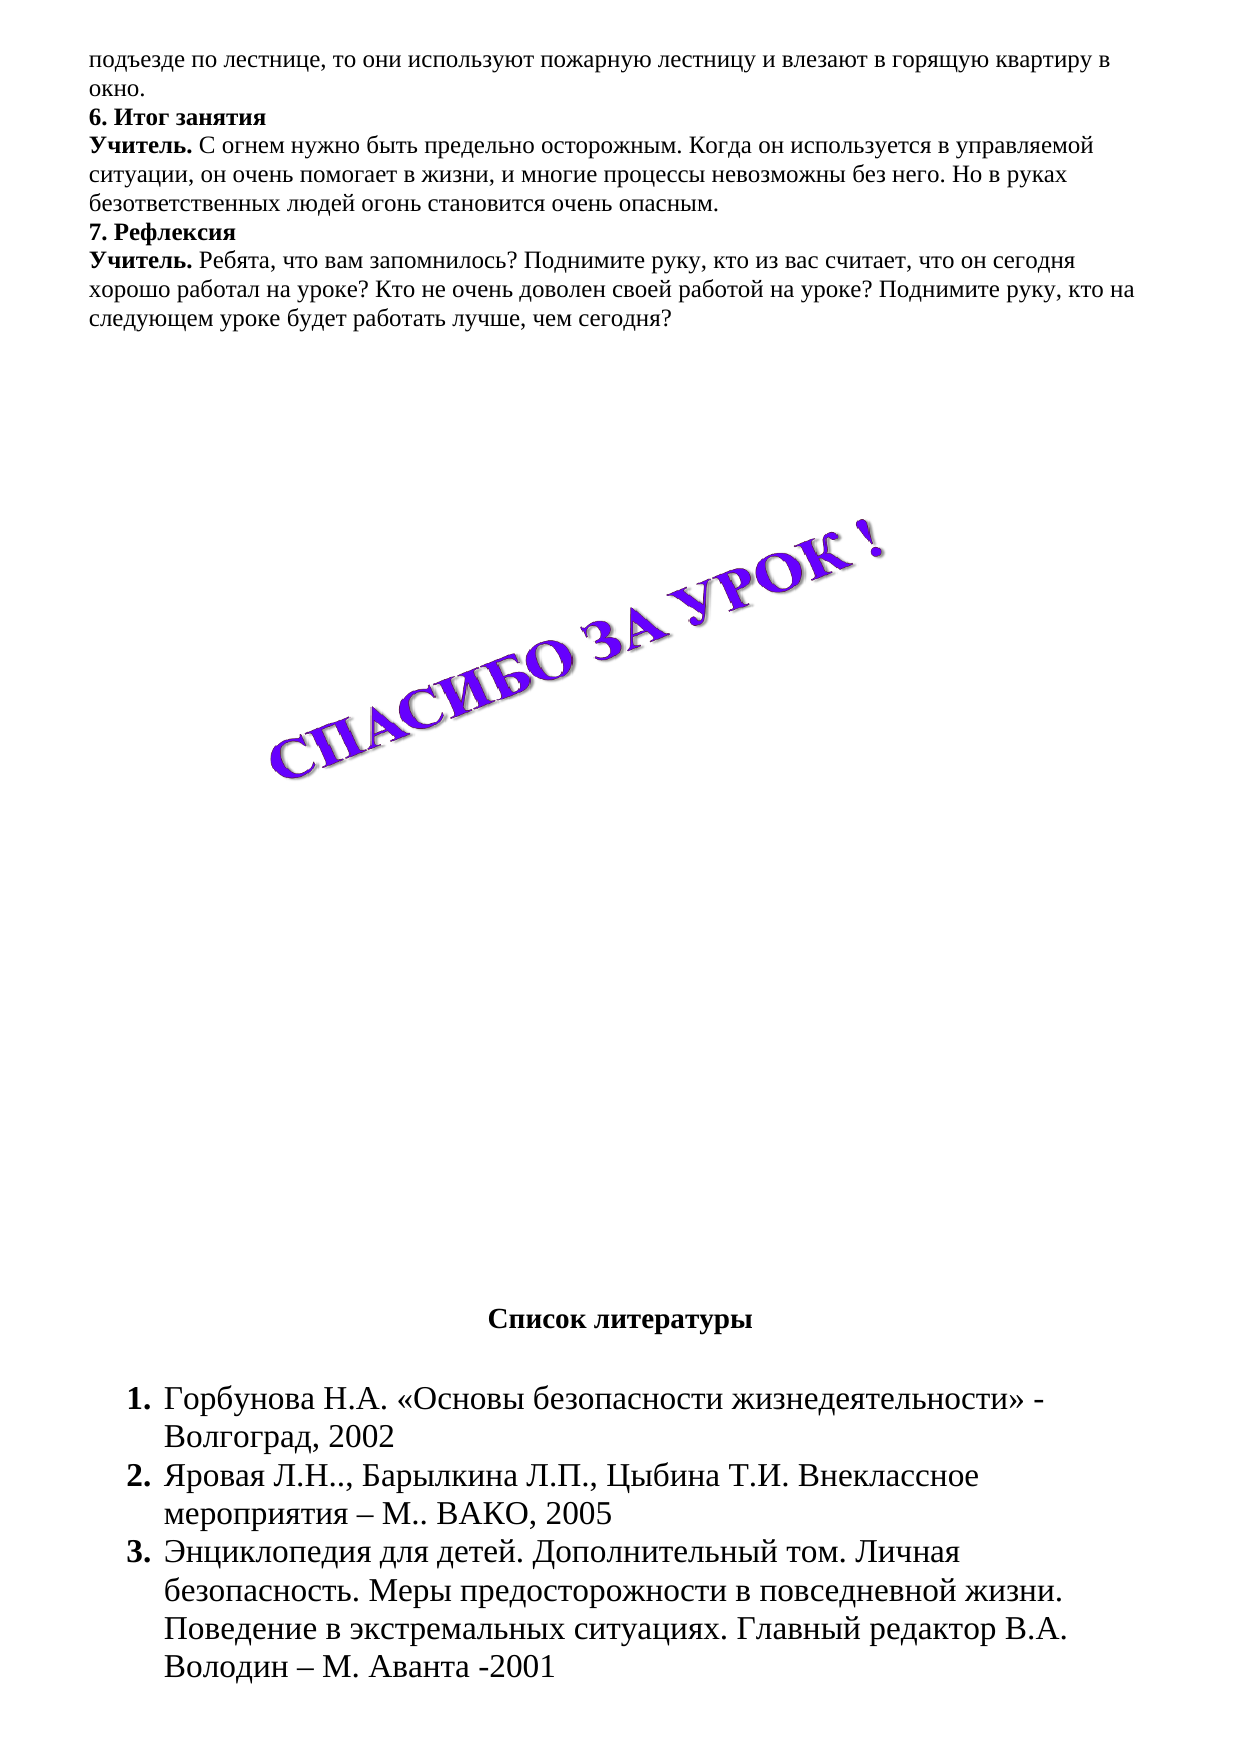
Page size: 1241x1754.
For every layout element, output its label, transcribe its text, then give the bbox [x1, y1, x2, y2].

text Список литературы [89, 1302, 1152, 1335]
text Учитель. Ребята, что вам запомнилось? Поднимите руку, кто из вас считает, что он сегодня хорошо работал на уроке? Кто не очень доволен своей работой на уроке? Поднимите руку, кто на следующем уроке будет работать лучше, чем сегодня? [89, 246, 1152, 332]
picture [192, 331, 1049, 815]
text 6. Итог занятия [89, 102, 1152, 131]
text Учитель. С огнем нужно быть предельно осторожным. Когда он используется в управляемой ситуации, он очень помогает в жизни, и многие процессы невозможны без него. Но в руках безответственных людей огонь становится очень опасным. [89, 131, 1152, 217]
list Энциклопедия для детей. Дополнительный том. Личная безопасность. Меры предосторожности в повседневной жизни. Поведение в экстремальных ситуациях. Главный редактор В.А. Володин – М. Аванта -2001 [126, 1532, 1152, 1685]
text 7. Рефлексия [89, 217, 1152, 246]
list Яровая Л.Н.., Барылкина Л.П., Цыбина Т.И. Внеклассное мероприятия – М.. ВАКО, 2005 [126, 1455, 1152, 1532]
list Горбунова Н.А. «Основы безопасности жизнедеятельности» - Волгоград, 2002 [126, 1378, 1152, 1455]
